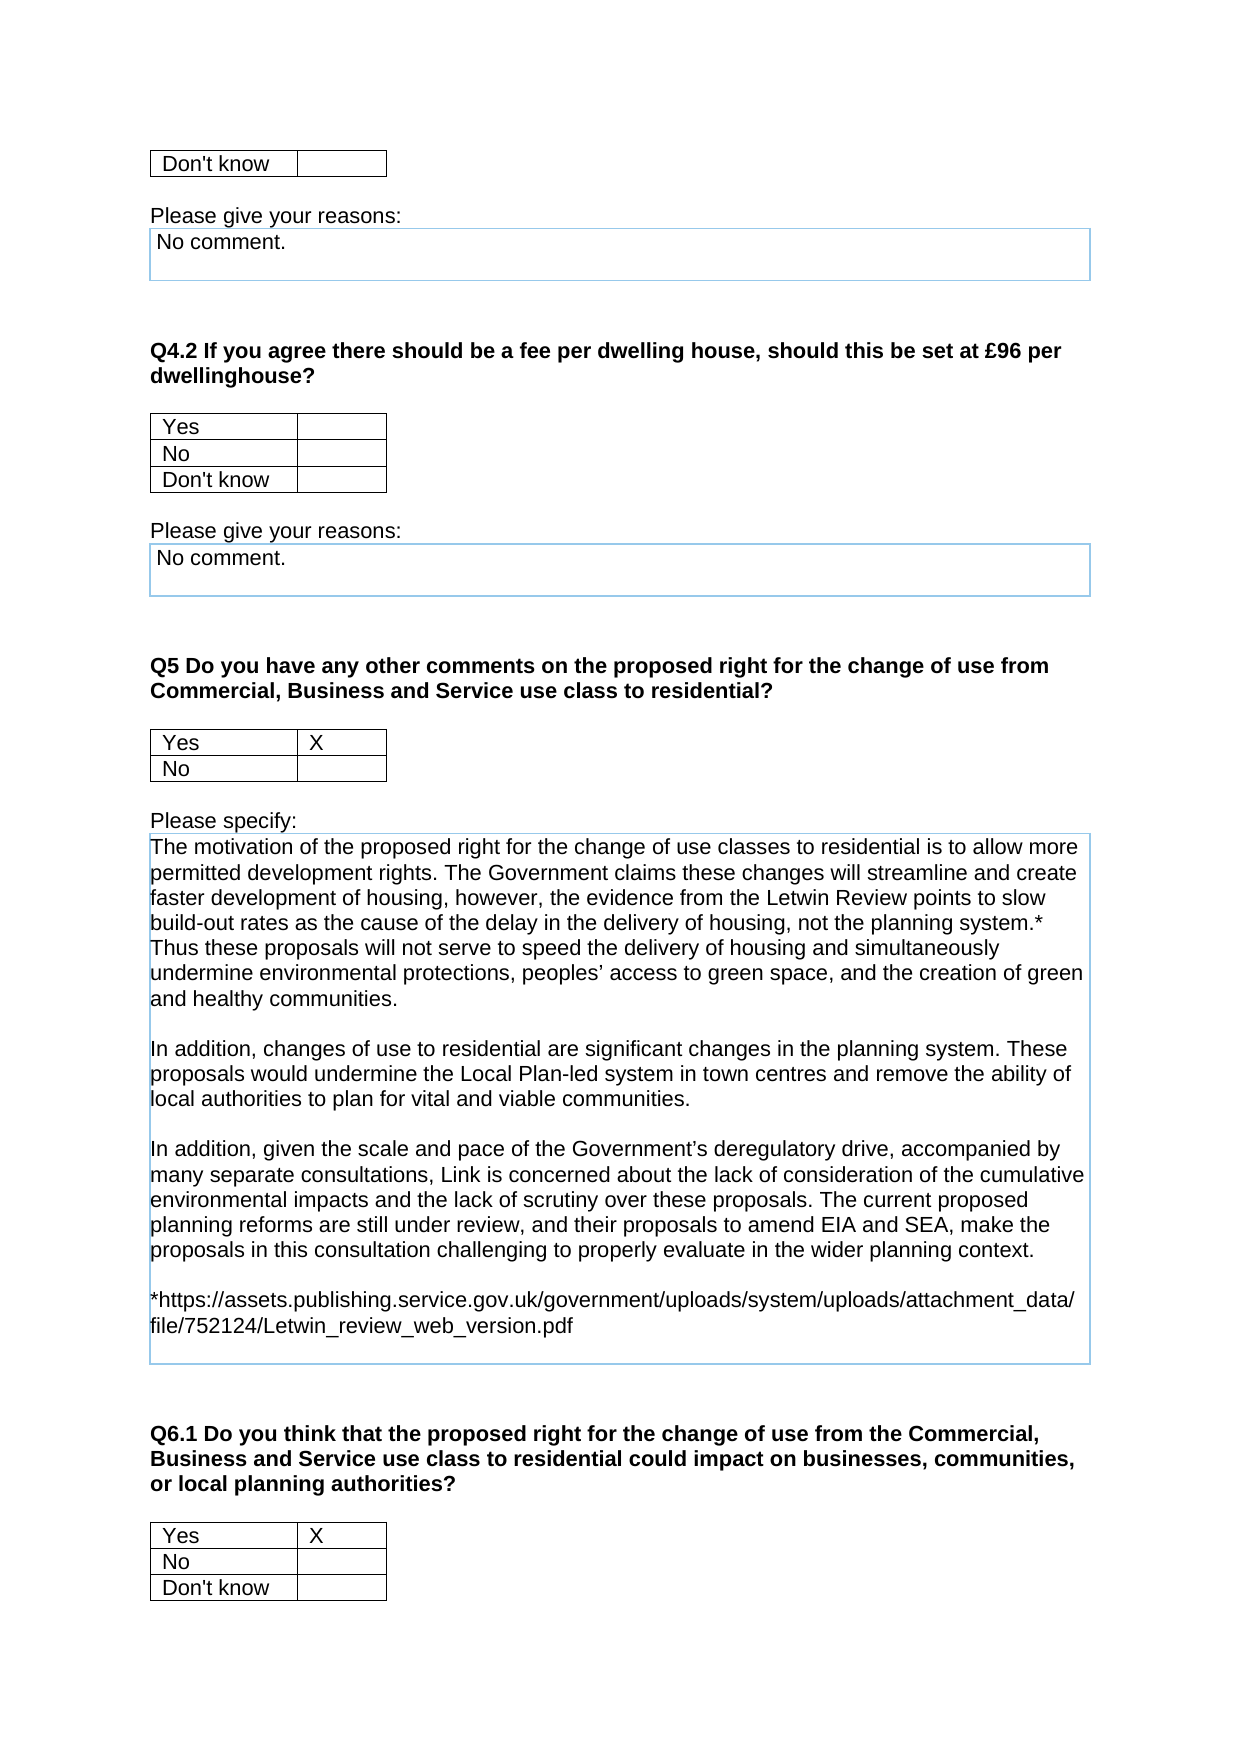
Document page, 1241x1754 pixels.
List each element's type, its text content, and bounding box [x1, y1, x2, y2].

text Please give your reasons: [150, 518, 1090, 543]
table_header Yes [151, 1523, 297, 1548]
table_cell [298, 1575, 386, 1600]
table_header X [298, 730, 386, 755]
text Please specify: [150, 807, 1090, 833]
table_cell [298, 440, 386, 466]
text Please give your reasons: [150, 202, 1090, 228]
table_cell [298, 1549, 386, 1574]
table_header No comment. [151, 545, 1089, 595]
table_cell [298, 151, 386, 176]
table_cell Don't know [151, 151, 297, 176]
table_cell No [151, 1549, 297, 1574]
table_header Yes [151, 414, 297, 439]
subtitle Q4.2 If you agree there should be a fee per dwelling house, should this be set at £96 per dwellinghouse? [150, 337, 1090, 388]
table_cell Don't know [151, 467, 297, 492]
table_header Yes [151, 730, 297, 755]
table_cell [298, 756, 386, 781]
table_cell No [151, 440, 297, 466]
table_cell Don't know [151, 1575, 297, 1600]
table_cell [298, 467, 386, 492]
table_header [298, 414, 386, 439]
subtitle Q5 Do you have any other comments on the proposed right for the change of use from Commercial, Business and Service use class to residential? [150, 653, 1090, 703]
table_cell No [151, 756, 297, 781]
subtitle Q6.1 Do you think that the proposed right for the change of use from the Commercial, Business and Service use class to residential could impact on businesses, communities, or local planning authorities? [150, 1421, 1090, 1496]
table_header The motivation of the proposed right for the change of use classes to residential is to allow more permitted development rights. The Government claims these changes will streamline and create faster development of housing, however, the evidence from the Letwin Review points to slow build-out rates as the cause of the delay in the delivery of housing, not the planning system.* Thus these proposals will not serve to speed the delivery of housing and simultaneously undermine environmental protections, peoples’ access to green space, and the creation of green and healthy communities. In addition, changes of use to residential are significant changes in the planning system. These proposals would undermine the Local Plan-led system in town centres and remove the ability of local authorities to plan for vital and viable communities. In addition, given the scale and pace of the Government’s deregulatory drive, accompanied by many separate consultations, Link is concerned about the lack of consideration of the cumulative environmental impacts and the lack of scrutiny over these proposals. The current proposed planning reforms are still under review, and their proposals to amend EIA and SEA, make the proposals in this consultation challenging to properly evaluate in the wider planning context. *https://assets.publishing.service.gov.uk/government/uploads/system/uploads/attachment_data/file/752124/Letwin_review_web_version.pdf [151, 834, 1089, 1363]
table_header X [298, 1523, 386, 1548]
table_header No comment. [151, 229, 1089, 279]
